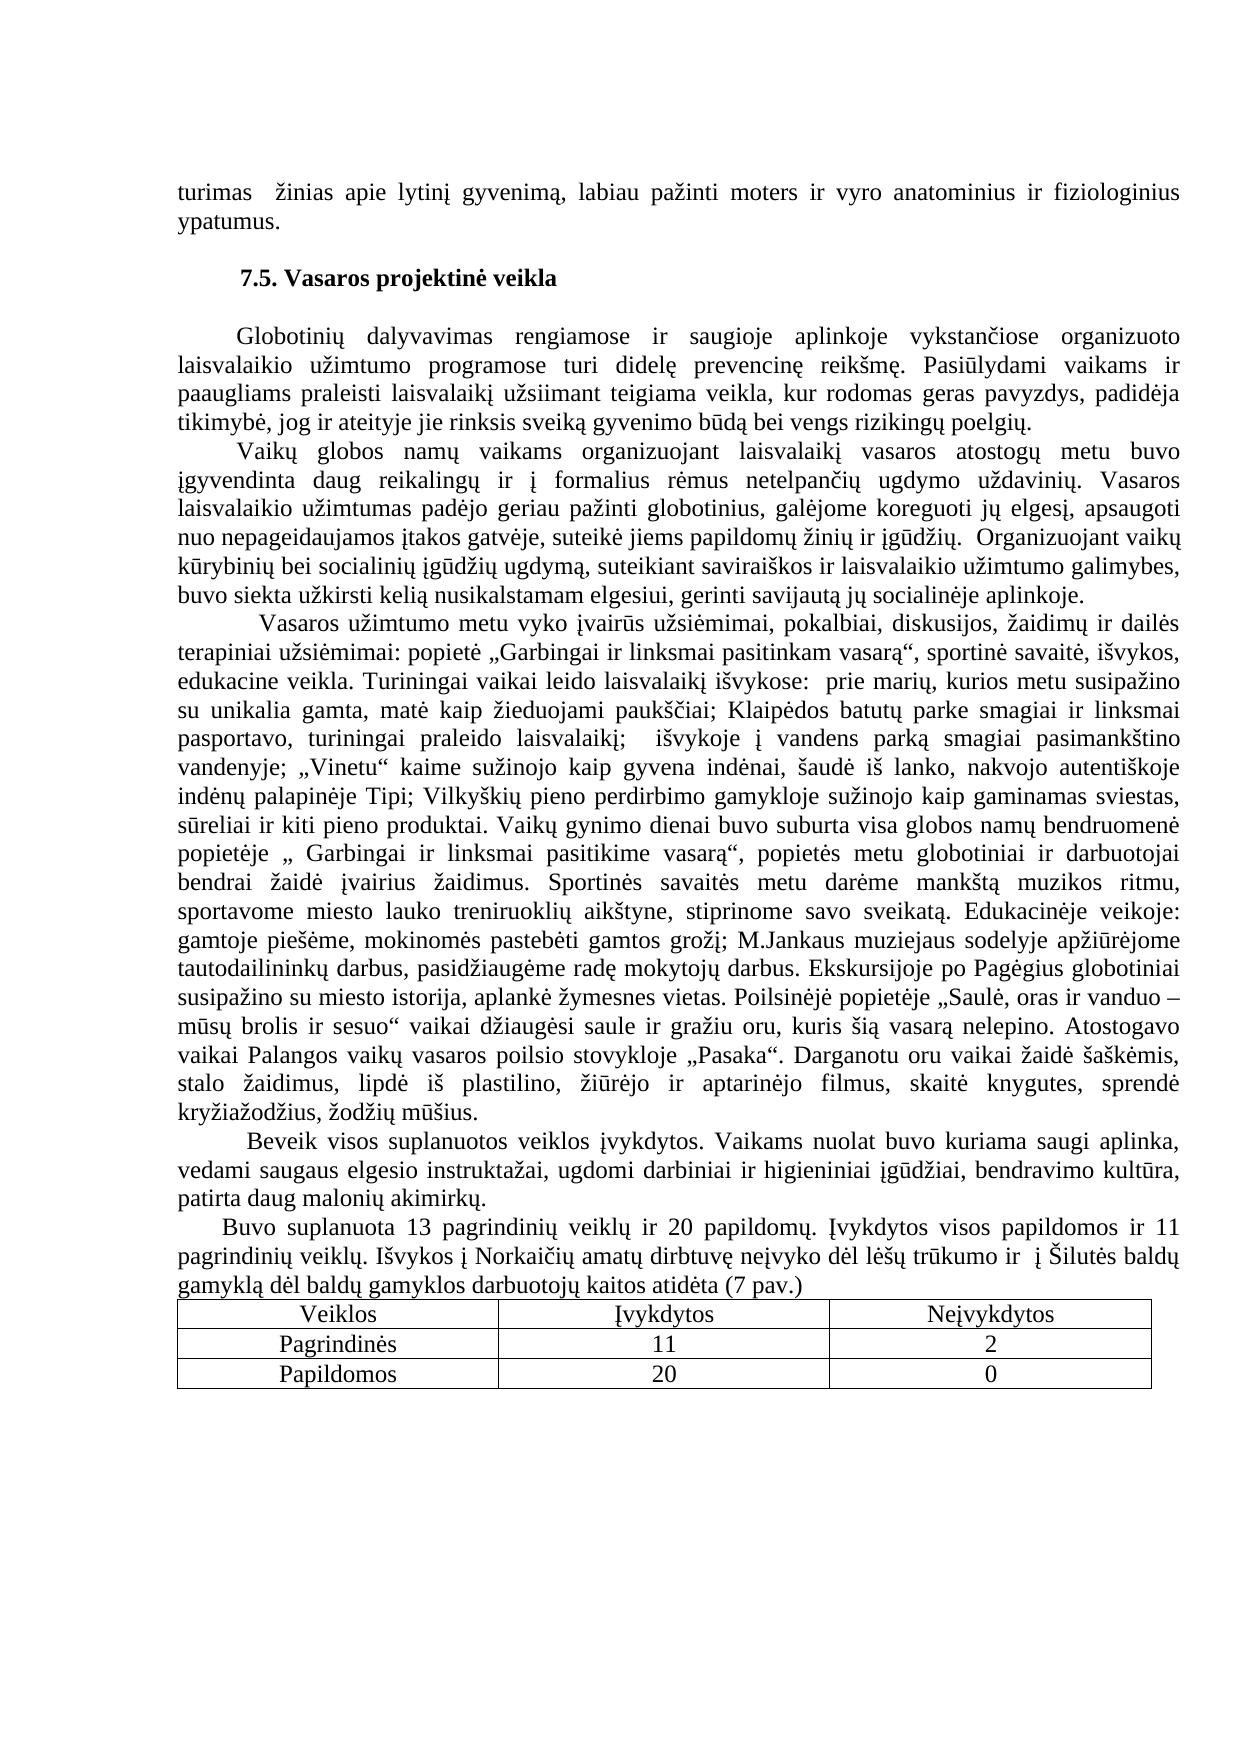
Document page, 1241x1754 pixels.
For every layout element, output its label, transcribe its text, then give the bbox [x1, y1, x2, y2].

table_header Neįvykdytos [830, 1300, 1151, 1328]
table_cell Papildomos [178, 1359, 498, 1388]
table_cell 0 [830, 1359, 1151, 1388]
table_header Veiklos [178, 1300, 498, 1328]
text Globotinių dalyvavimas rengiamose ir saugioje aplinkoje vykstančiose organizuoto laisvalaikio užimtumo programose turi didelę prevencinę reikšmę. Pasiūlydami vaikams ir paaugliams praleisti laisvalaikį užsiimant teigiama veikla, kur rodomas geras pavyzdys, padidėja tikimybė, jog ir ateityje jie rinksis sveiką gyvenimo būdą bei vengs rizikingų poelgių. [177, 321, 1181, 436]
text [177, 177, 1181, 235]
text 7.5. Vasaros projektinė veikla [177, 263, 1181, 292]
text Beveik visos suplanuotos veiklos įvykdytos. Vaikams nuolat buvo kuriama saugi aplinka, vedami saugaus elgesio instruktažai, ugdomi darbiniai ir higieniniai įgūdžiai, bendravimo kultūra, patirta daug malonių akimirkų. [177, 1126, 1181, 1212]
table_cell 20 [499, 1359, 829, 1388]
text Vaikų globos namų vaikams organizuojant laisvalaikį vasaros atostogų metu buvo įgyvendinta daug reikalingų ir į formalius rėmus netelpančių ugdymo uždavinių. Vasaros laisvalaikio užimtumas padėjo geriau pažinti globotinius, galėjome koreguoti jų elgesį, apsaugoti nuo nepageidaujamos įtakos gatvėje, suteikė jiems papildomų žinių ir įgūdžių. Organizuojant vaikų kūrybinių bei socialinių įgūdžių ugdymą, suteikiant saviraiškos ir laisvalaikio užimtumo galimybes, buvo siekta užkirsti kelią nusikalstamam elgesiui, gerinti savijautą jų socialinėje aplinkoje. [177, 436, 1181, 608]
text Vasaros užimtumo metu vyko įvairūs užsiėmimai, pokalbiai, diskusijos, žaidimų ir dailės terapiniai užsiėmimai: popietė „Garbingai ir linksmai pasitinkam vasarą“, sportinė savaitė, išvykos, edukacine veikla. Turiningai vaikai leido laisvalaikį išvykose: prie marių, kurios metu susipažino su unikalia gamta, matė kaip žieduojami paukščiai; Klaipėdos batutų parke smagiai ir linksmai pasportavo, turiningai praleido laisvalaikį; išvykoje į vandens parką smagiai pasimankštino vandenyje; „Vinetu“ kaime sužinojo kaip gyvena indėnai, šaudė iš lanko, nakvojo autentiškoje indėnų palapinėje Tipi; Vilkyškių pieno perdirbimo gamykloje sužinojo kaip gaminamas sviestas, sūreliai ir kiti pieno produktai. Vaikų gynimo dienai buvo suburta visa globos namų bendruomenė popietėje „ Garbingai ir linksmai pasitikime vasarą“, popietės metu globotiniai ir darbuotojai bendrai žaidė įvairius žaidimus. Sportinės savaitės metu darėme mankštą muzikos ritmu, sportavome miesto lauko treniruoklių aikštyne, stiprinome savo sveikatą. Edukacinėje veikoje: gamtoje piešėme, mokinomės pastebėti gamtos grožį; M.Jankaus muziejaus sodelyje apžiūrėjome tautodailininkų darbus, pasidžiaugėme radę mokytojų darbus. Ekskursijoje po Pagėgius globotiniai susipažino su miesto istorija, aplankė žymesnes vietas. Poilsinėjė popietėje „Saulė, oras ir vanduo – mūsų brolis ir sesuo“ vaikai džiaugėsi saule ir gražiu oru, kuris šią vasarą nelepino. Atostogavo vaikai Palangos vaikų vasaros poilsio stovykloje „Pasaka“. Darganotu oru vaikai žaidė šaškėmis, stalo žaidimus, lipdė iš plastilino, žiūrėjo ir aptarinėjo filmus, skaitė knygutes, sprendė kryžiažodžius, žodžių mūšius. [177, 608, 1181, 1126]
table_cell Pagrindinės [178, 1329, 498, 1358]
text Buvo suplanuota 13 pagrindinių veiklų ir 20 papildomų. Įvykdytos visos papildomos ir 11 pagrindinių veiklų. Išvykos į Norkaičių amatų dirbtuvę neįvyko dėl lėšų trūkumo ir į Šilutės baldų gamyklą dėl baldų gamyklos darbuotojų kaitos atidėta (7 pav.) [177, 1212, 1181, 1298]
table_cell 2 [830, 1329, 1151, 1358]
table_header Įvykdytos [499, 1300, 829, 1328]
table_cell 11 [499, 1329, 829, 1358]
